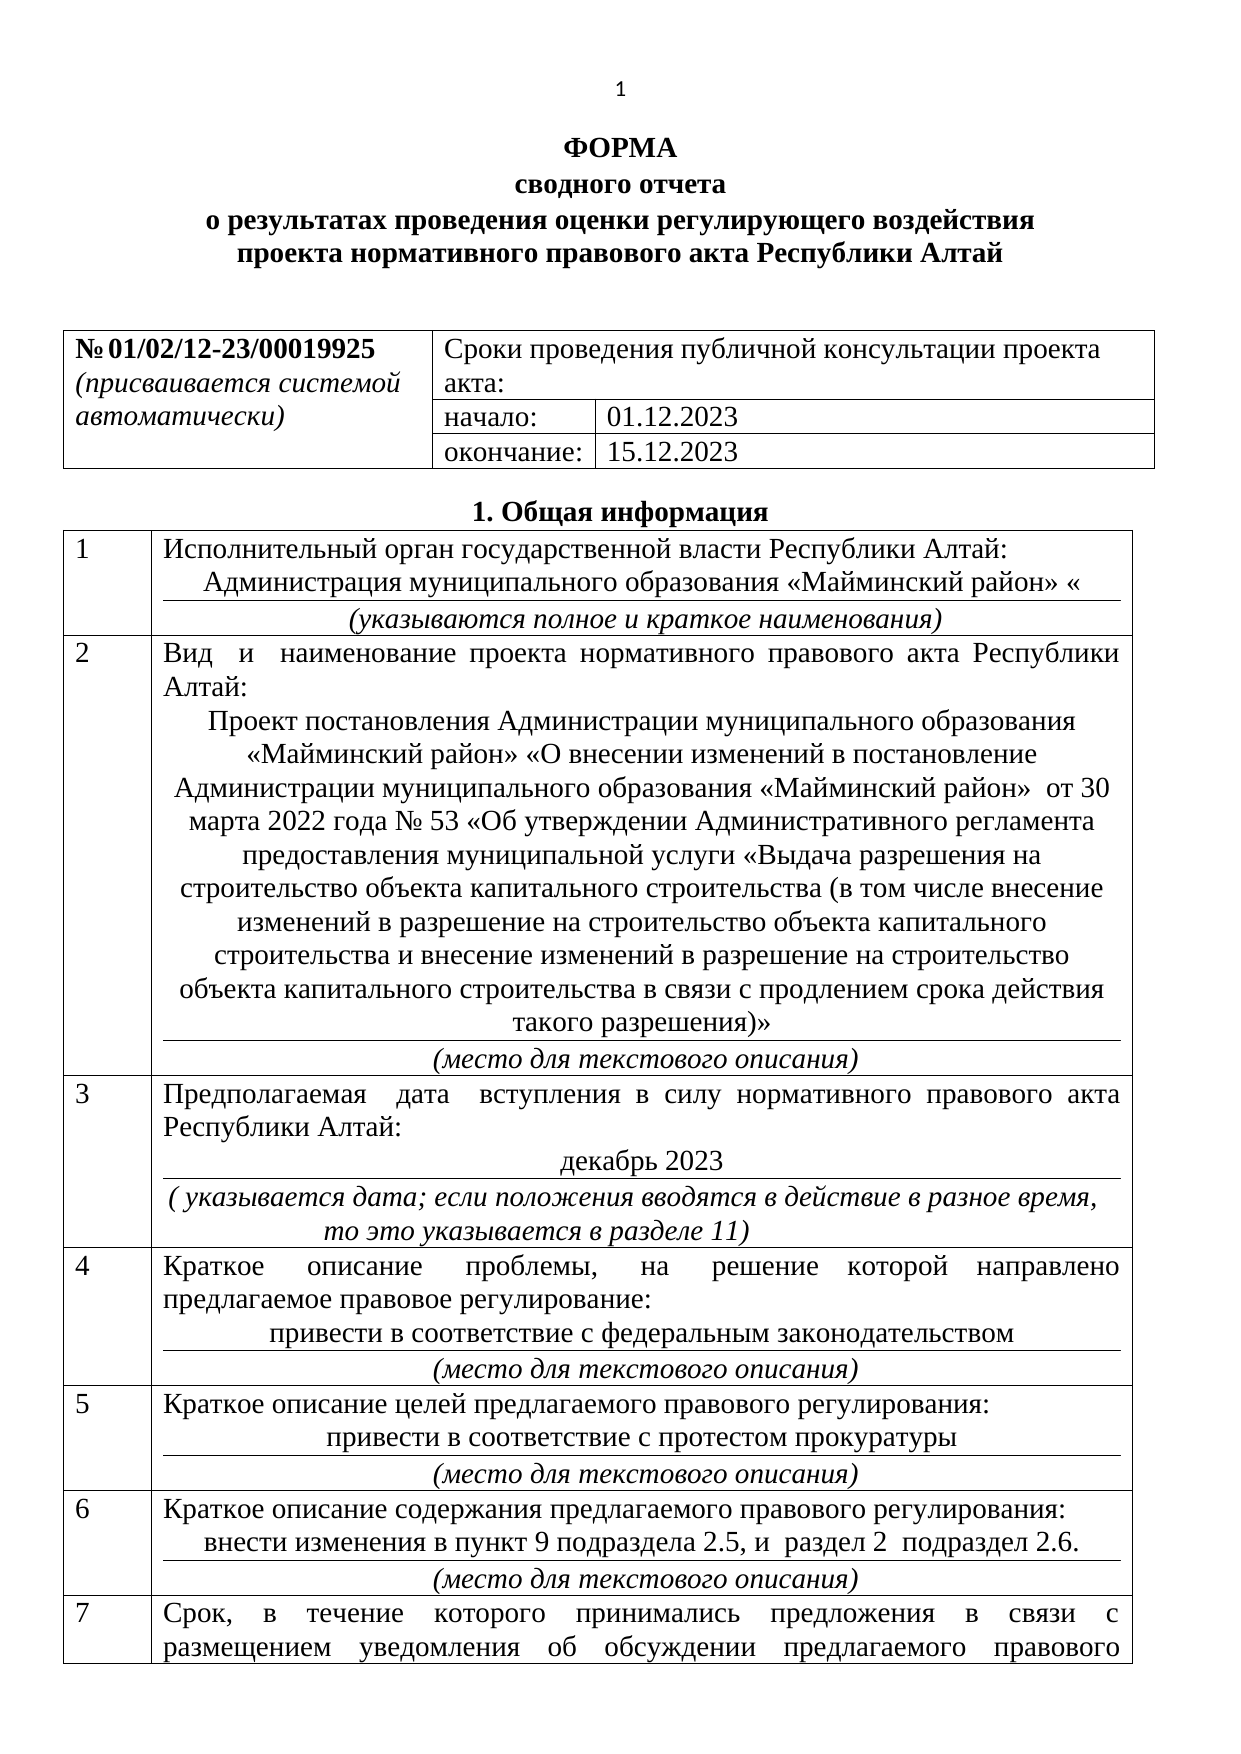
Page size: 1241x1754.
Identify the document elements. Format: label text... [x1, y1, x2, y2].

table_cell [152, 1596, 1132, 1663]
table_cell Вид и наименование проекта нормативного правового акта Республики Алтай: Проект постановления Администрации муниципального образования «Майминский район» «О внесении изменений в постановление Администрации муниципального образования «Майминский район» от 30 марта 2022 года № 53 «Об утверждении Административного регламента предоставления муниципальной услуги «Выдача разрешения на строительство объекта капитального строительства (в том числе внесение изменений в разрешение на строительство объекта капитального строительства и внесение изменений в разрешение на строительство объекта капитального строительства в связи с продлением срока действия такого разрешения)» (место для текстового описания) [152, 636, 1132, 1075]
text о результатах проведения оценки регулирующего воздействия [75, 202, 1165, 236]
table_cell Краткое описание целей предлагаемого правового регулирования: привести в соответствие с протестом прокуратуры (место для текстового описания) [152, 1386, 1132, 1490]
table_header Исполнительный орган государственной власти Республики Алтай: Администрация муниципального образования «Майминский район» « (указываются полное и краткое наименования) [152, 531, 1132, 634]
table_cell 01.12.2023 [596, 400, 1154, 433]
table_cell 3 [64, 1076, 151, 1247]
table_header [64, 331, 432, 468]
table_cell Краткое описание проблемы, на решение которой направлено предлагаемое правовое регулирование: привести в соответствие с федеральным законодательством (место для текстового описания) [152, 1248, 1132, 1385]
table_cell 6 [64, 1491, 151, 1594]
table_cell 15.12.2023 [596, 434, 1154, 468]
text ФОРМА [75, 130, 1165, 163]
text сводного отчета [75, 166, 1165, 199]
table_cell 4 [64, 1248, 151, 1385]
table_header 1 [64, 531, 151, 634]
table_cell окончание: [433, 434, 595, 468]
table_cell Краткое описание содержания предлагаемого правового регулирования: внести изменения в пункт 9 подраздела 2.5, и раздел 2 подраздел 2.6. (место для текстового описания) [152, 1491, 1132, 1594]
table_cell 7 [64, 1596, 151, 1663]
table_cell Предполагаемая дата вступления в силу нормативного правового акта Республики Алтай: декабрь 2023 ( указывается дата; если положения вводятся в действие в разное время, то это указывается в разделе 11) [152, 1076, 1132, 1247]
text 1. Общая информация [75, 494, 1165, 527]
text проекта нормативного правового акта Республики Алтай [75, 236, 1165, 269]
table_cell 2 [64, 636, 151, 1075]
table_cell 5 [64, 1386, 151, 1490]
table_header Сроки проведения публичной консультации проекта акта: [433, 331, 1154, 398]
table_cell начало: [433, 400, 595, 433]
